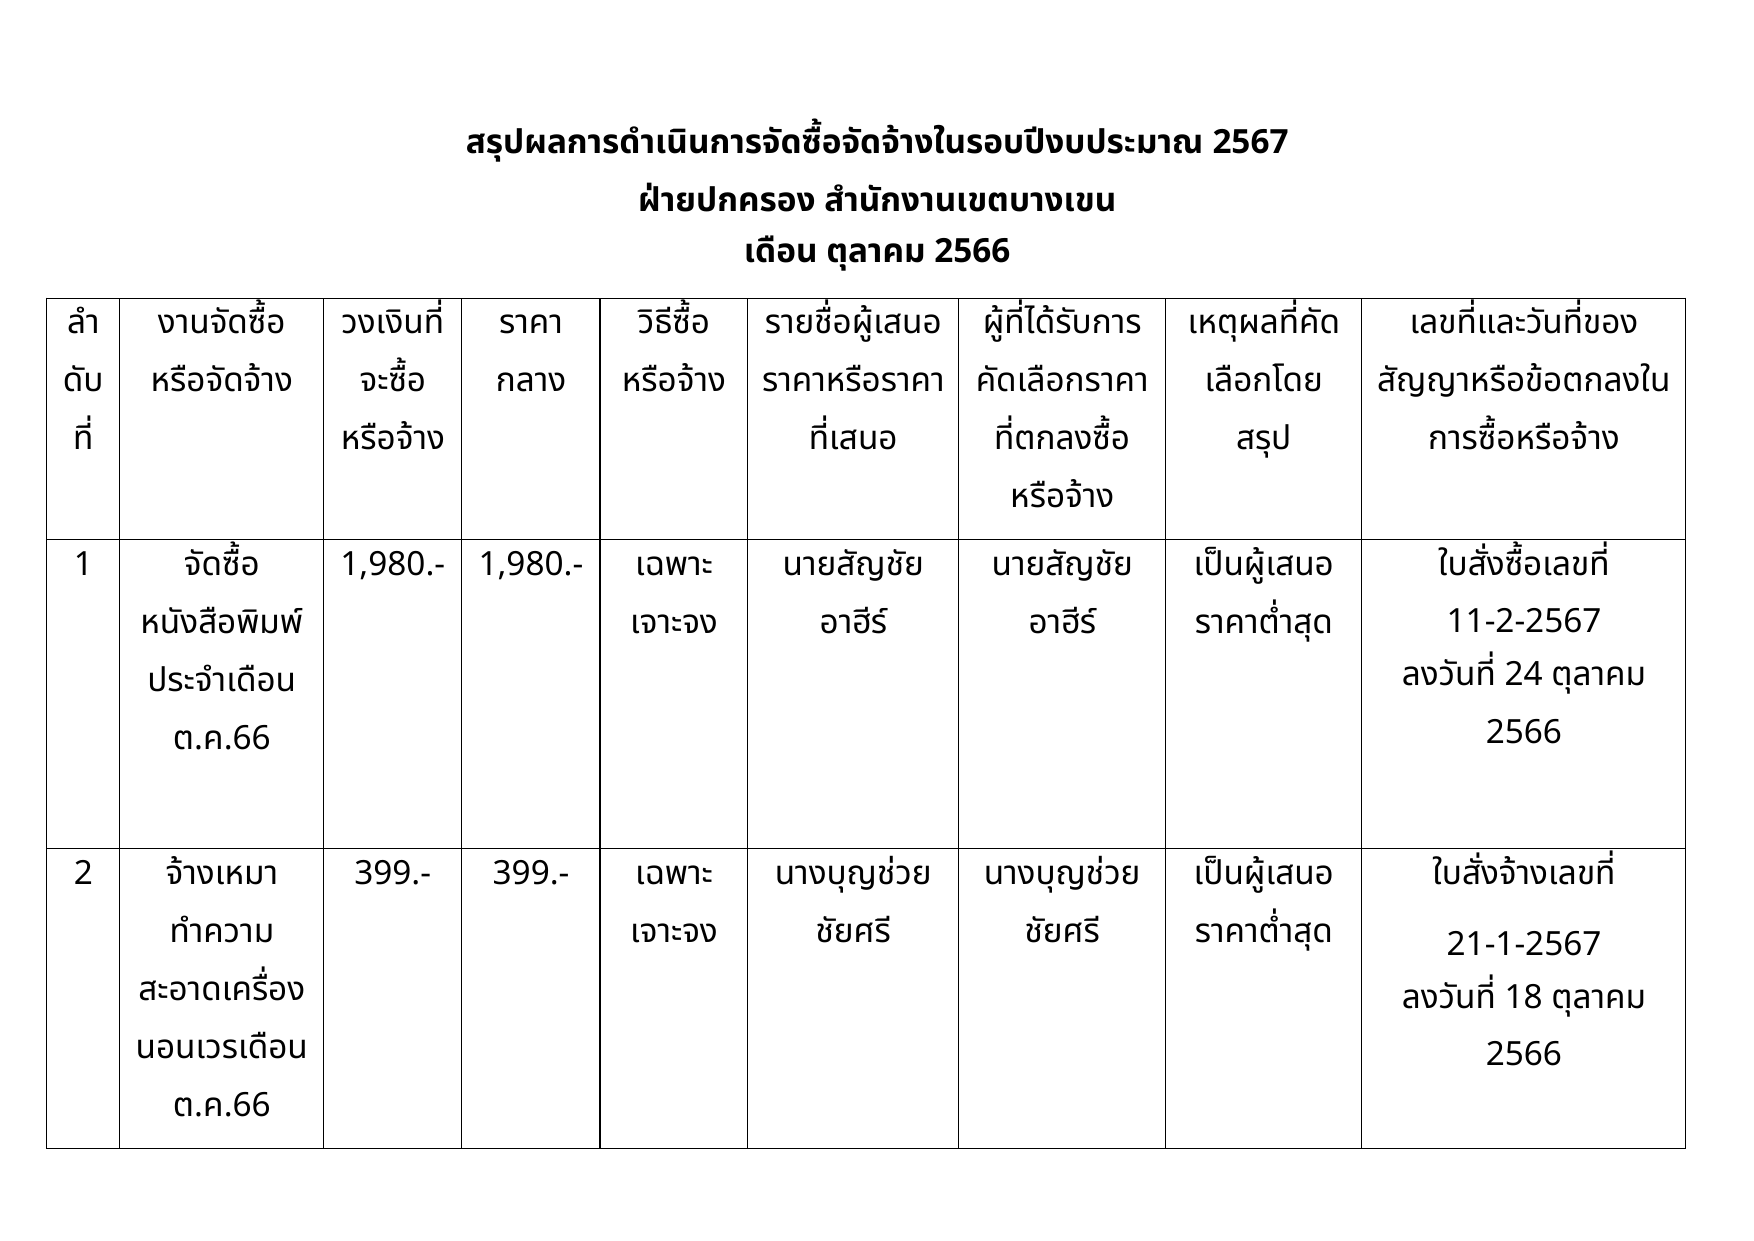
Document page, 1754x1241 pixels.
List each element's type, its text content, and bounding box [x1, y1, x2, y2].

table_cell ใบสั่งซื้อเลขที่ 11-2-2567 ลงวันที่ 24 ตุลาคม 2566 [1362, 540, 1685, 848]
text ฝ่ายปกครอง สำนักงานเขตบางเขน [150, 176, 1604, 227]
table_header งานจัดซื้อหรือจัดจ้าง [120, 299, 323, 539]
table_cell 399.- [324, 849, 461, 1148]
table_cell เฉพาะเจาะจง [601, 540, 747, 848]
table_header เหตุผลที่คัดเลือกโดยสรุป [1166, 299, 1361, 539]
table_header เลขที่และวันที่ของสัญญาหรือข้อตกลงในการซื้อหรือจ้าง [1362, 299, 1685, 539]
text เดือน ตุลาคม 2566 [150, 227, 1604, 277]
table_header รายชื่อผู้เสนอราคาหรือราคาที่เสนอ [748, 299, 958, 539]
table_cell จ้างเหมาทำความสะอาดเครื่องนอนเวรเดือน ต.ค.66 [120, 849, 323, 1148]
table_cell เฉพาะเจาะจง [601, 849, 747, 1148]
table_cell เป็นผู้เสนอราคาต่ำสุด [1166, 540, 1361, 848]
table_cell นางบุญช่วย ชัยศรี [748, 849, 958, 1148]
table_cell นายสัญชัย อาฮีร์ [748, 540, 958, 848]
text สรุปผลการดำเนินการจัดซื้อจัดจ้างในรอบปีงบประมาณ 2567 [150, 118, 1604, 169]
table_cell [1166, 849, 1361, 1148]
table_cell 1,980.- [462, 540, 599, 848]
table_cell 2 [47, 849, 119, 1148]
table_header วงเงินที่จะซื้อหรือจ้าง [324, 299, 461, 539]
table_header วิธีซื้อหรือจ้าง [601, 299, 747, 539]
table_cell 1,980.- [324, 540, 461, 848]
table_cell นายสัญชัย อาฮีร์ [959, 540, 1165, 848]
table_cell 1 [47, 540, 119, 848]
table_header ลำดับที่ [47, 299, 119, 539]
table_cell นางบุญช่วย ชัยศรี [959, 849, 1165, 1148]
table_cell ใบสั่งจ้างเลขที่ 21-1-2567 ลงวันที่ 18 ตุลาคม 2566 [1362, 849, 1685, 1148]
table_cell 399.- [462, 849, 599, 1148]
table_cell จัดซื้อหนังสือพิมพ์ ประจำเดือน ต.ค.66 [120, 540, 323, 848]
table_header ราคากลาง [462, 299, 599, 539]
table_header ผู้ที่ได้รับการคัดเลือกราคาที่ตกลงซื้อหรือจ้าง [959, 299, 1165, 539]
